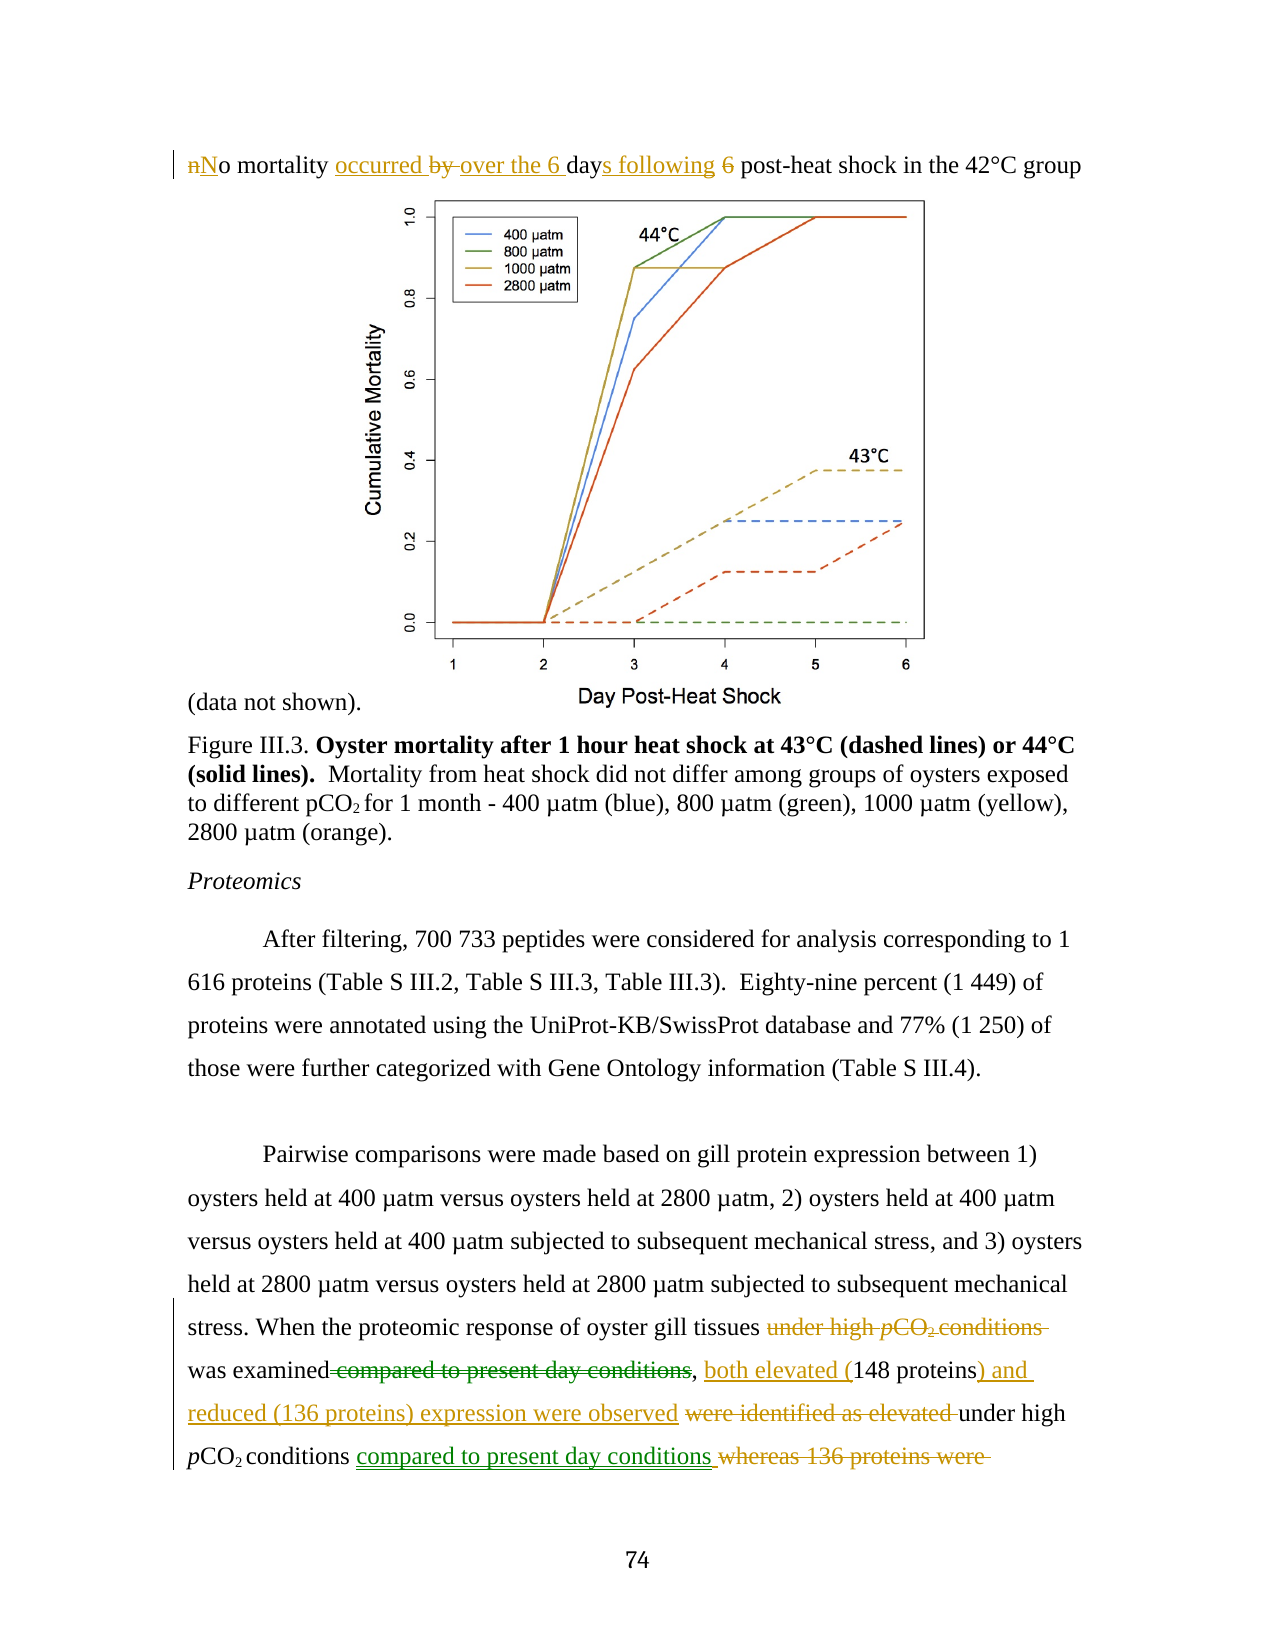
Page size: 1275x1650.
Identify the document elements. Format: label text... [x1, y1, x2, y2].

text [187, 1139, 1087, 1470]
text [187, 150, 1087, 716]
subtitle Proteomics [187, 866, 1087, 895]
text Figure III.3. Oyster mortality after 1 hour heat shock at 43°C (dashed lines) or 44°C (solid lines). Mortality from heat shock did not differ among groups of oysters exposed to different pCO2 for 1 month - 400 µatm (blue), 800 µatm (green), 1000 µatm (yellow), 2800 µatm (orange). [187, 731, 1087, 846]
text After filtering, 700 733 peptides were considered for analysis corresponding to 1 616 proteins (Table S III.2, Table S III.3, Table III.3). Eighty-nine percent (1 449) of proteins were annotated using the UniProt-KB/SwissProt database and 77% (1 250) of those were further categorized with Gene Ontology information (Table S III.4). [187, 924, 1087, 1082]
picture [361, 193, 933, 711]
